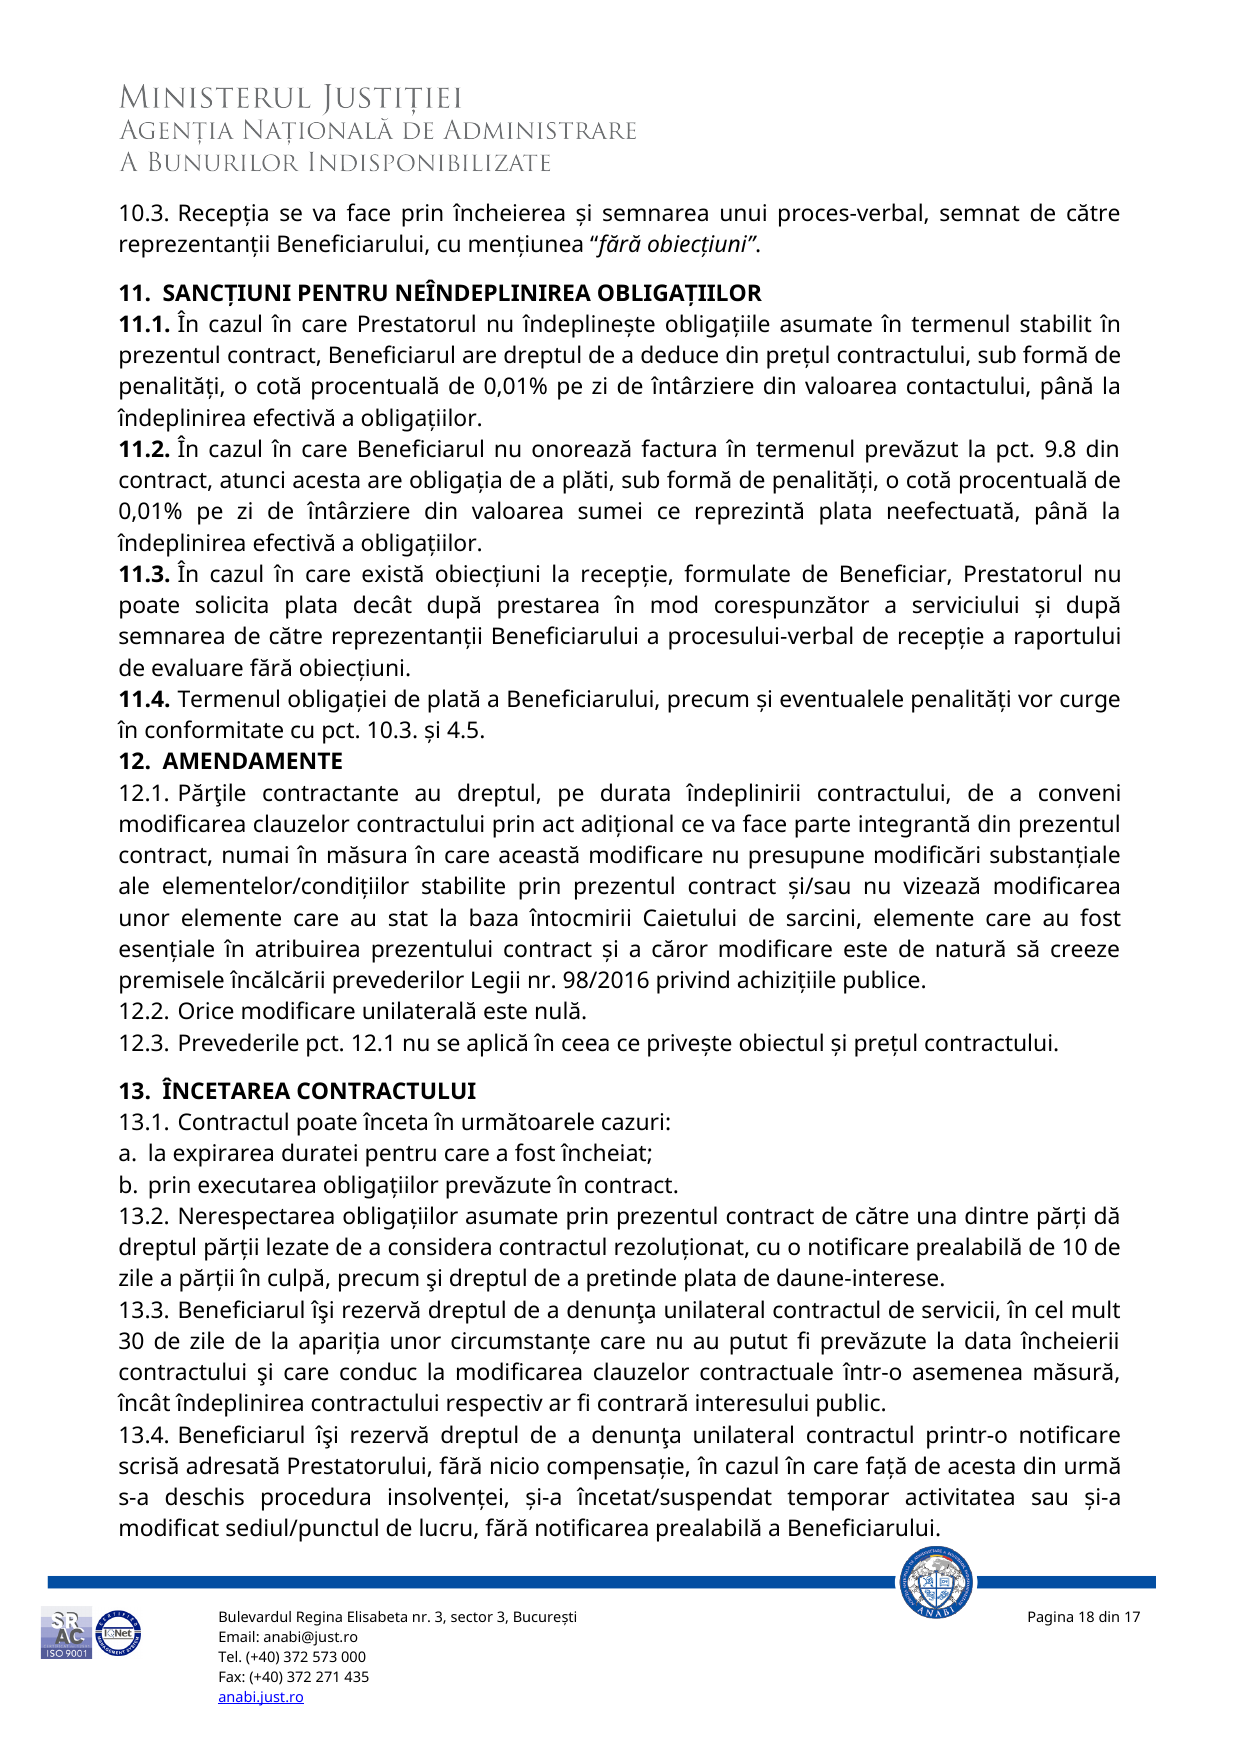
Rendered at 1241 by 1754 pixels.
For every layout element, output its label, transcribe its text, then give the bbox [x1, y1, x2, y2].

list Beneficiarul îşi rezervă dreptul de a denunţa unilateral contractul de servicii, în cel mult 30 de zile de la apariția unor circumstanțe care nu au putut fi prevăzute la data încheierii contractului şi care conduc la modificarea clauzelor contractuale într-o asemenea măsură, încât îndeplinirea contractului respectiv ar fi contrară interesului public. [118, 1293, 1122, 1418]
list SANCȚIUNI PENTRU NEÎNDEPLINIREA OBLIGAȚIILOR [118, 276, 1122, 308]
list Beneficiarul îşi rezervă dreptul de a denunţa unilateral contractul printr-o notificare scrisă adresată Prestatorului, fără nicio compensație, în cazul în care față de acesta din urmă s-a deschis procedura insolvenței, și-a încetat/suspendat temporar activitatea sau și-a modificat sediul/punctul de lucru, fără notificarea prealabilă a Beneficiarului. [118, 1418, 1122, 1543]
list În cazul în care Prestatorul nu îndeplinește obligațiile asumate în termenul stabilit în prezentul contract, Beneficiarul are dreptul de a deduce din prețul contractului, sub formă de penalități, o cotă procentuală de 0,01% pe zi de întârziere din valoarea contactului, până la îndeplinirea efectivă a obligațiilor. [118, 308, 1122, 433]
list Recepția se va face prin încheierea și semnarea unui proces-verbal, semnat de către reprezentanții Beneficiarului, cu mențiunea “fără obiecțiuni”. [118, 197, 1122, 259]
list ÎNCETAREA CONTRACTULUI [118, 1075, 1122, 1106]
list Prevederile pct. 12.1 nu se aplică în ceea ce privește obiectul și prețul contractului. [118, 1026, 1122, 1058]
list Termenul obligației de plată a Beneficiarului, precum și eventualele penalități vor curge în conformitate cu pct. 10.3. și 4.5. [118, 683, 1122, 745]
list Nerespectarea obligațiilor asumate prin prezentul contract de către una dintre părți dă dreptul părții lezate de a considera contractul rezoluționat, cu o notificare prealabilă de 10 de zile a părții în culpă, precum şi dreptul de a pretinde plata de daune-interese. [118, 1200, 1122, 1293]
list Contractul poate înceta în următoarele cazuri: [118, 1106, 1122, 1137]
list Părţile contractante au dreptul, pe durata îndeplinirii contractului, de a conveni modificarea clauzelor contractului prin act adițional ce va face parte integrantă din prezentul contract, numai în măsura în care această modificare nu presupune modificări substanțiale ale elementelor/condițiilor stabilite prin prezentul contract și/sau nu vizează modificarea unor elemente care au stat la baza întocmirii Caietului de sarcini, elemente care au fost esențiale în atribuirea prezentului contract și a căror modificare este de natură să creeze premisele încălcării prevederilor Legii nr. 98/2016 privind achizițiile publice. [118, 776, 1122, 995]
list În cazul în care Beneficiarul nu onorează factura în termenul prevăzut la pct. 9.8 din contract, atunci acesta are obligația de a plăti, sub formă de penalități, o cotă procentuală de 0,01% pe zi de întârziere din valoarea sumei ce reprezintă plata neefectuată, până la îndeplinirea efectivă a obligațiilor. [118, 433, 1122, 558]
picture [40, 1540, 1157, 1659]
list În cazul în care există obiecțiuni la recepție, formulate de Beneficiar, Prestatorul nu poate solicita plata decât după prestarea în mod corespunzător a serviciului și după semnarea de către reprezentanții Beneficiarului a procesului-verbal de recepție a raportului de evaluare fără obiecțiuni. [118, 558, 1122, 683]
list la expirarea duratei pentru care a fost încheiat; [118, 1137, 1122, 1168]
list Orice modificare unilaterală este nulă. [118, 995, 1122, 1026]
list prin executarea obligațiilor prevăzute în contract. [118, 1168, 1122, 1200]
picture [118, 84, 637, 172]
list AMENDAMENTE [118, 745, 1122, 776]
